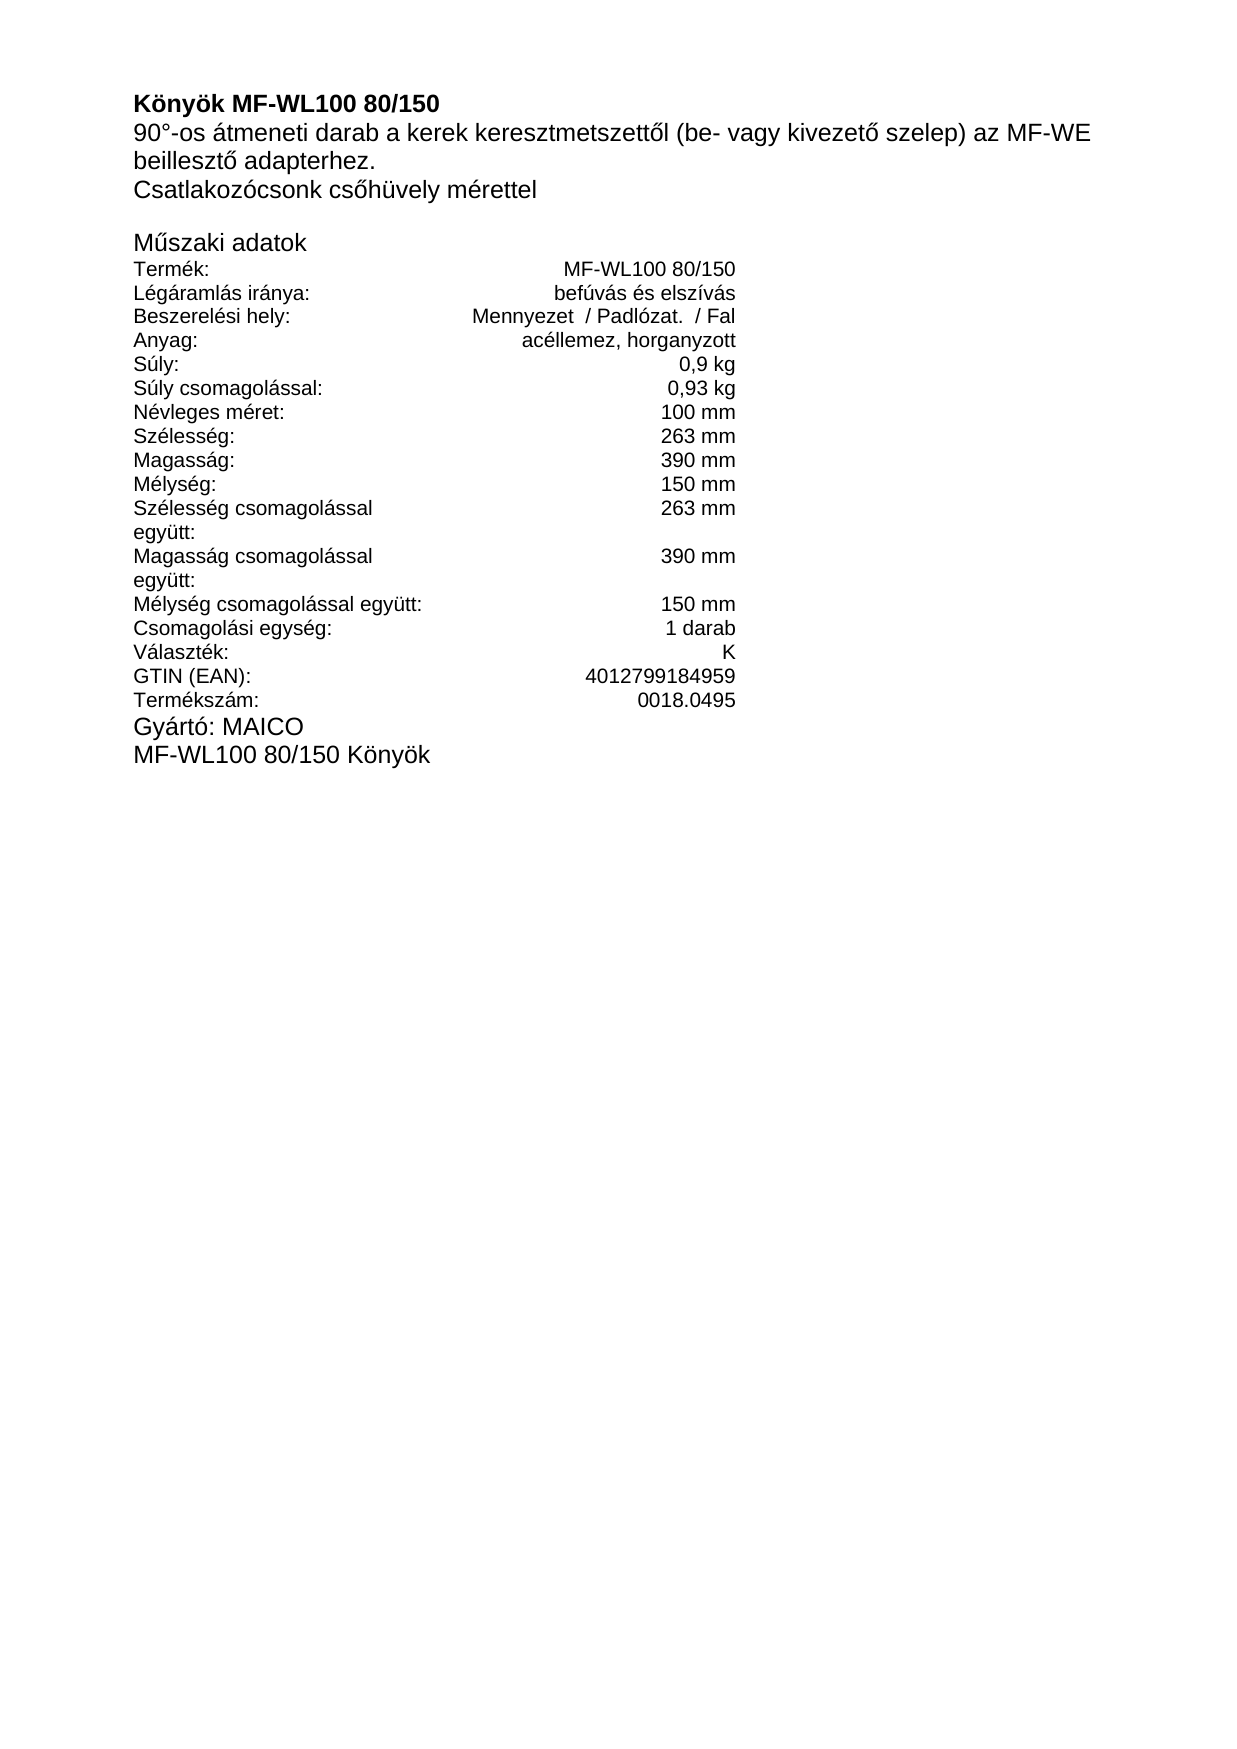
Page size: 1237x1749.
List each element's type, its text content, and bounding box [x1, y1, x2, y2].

table_cell 390 mm [434, 448, 747, 472]
table_cell Csomagolási egység: [122, 616, 434, 640]
table_cell Anyag: [122, 328, 434, 352]
table_cell 0,9 kg [434, 352, 747, 376]
table_cell Magasság csomagolással együtt: [122, 544, 434, 592]
table_cell 1 darab [434, 616, 747, 640]
table_header Termék: [122, 256, 434, 280]
table_cell GTIN (EAN): [122, 664, 434, 688]
table_cell Szélesség csomagolással együtt: [122, 496, 434, 544]
table_cell Mennyezet / Padlózat. / Fal [434, 304, 747, 328]
table_cell befúvás és elszívás [434, 280, 747, 304]
table_cell Választék: [122, 640, 434, 664]
table_cell 150 mm [434, 592, 747, 616]
table_cell Beszerelési hely: [122, 304, 434, 328]
table_cell acéllemez, horganyzott [434, 328, 747, 352]
table_cell 0,93 kg [434, 376, 747, 400]
table_cell Magasság: [122, 448, 434, 472]
table_cell Szélesség: [122, 424, 434, 448]
table_cell 263 mm [434, 496, 747, 544]
table_cell 4012799184959 [434, 664, 747, 688]
table_cell 150 mm [434, 472, 747, 496]
table_header MF-WL100 80/150 [434, 256, 747, 280]
table_cell Légáramlás iránya: [122, 280, 434, 304]
table_cell 263 mm [434, 424, 747, 448]
text Műszaki adatok [133, 228, 1148, 256]
table_cell 0018.0495 [434, 688, 747, 712]
table_cell Súly csomagolással: [122, 376, 434, 400]
table_cell Termékszám: [122, 688, 434, 712]
table_cell Névleges méret: [122, 400, 434, 424]
text Gyártó: MAICO [133, 712, 1148, 740]
text Csatlakozócsonk csőhüvely mérettel [133, 175, 1148, 204]
table_cell 390 mm [434, 544, 747, 592]
text Könyök MF-WL100 80/150 [133, 89, 1148, 117]
table_cell 100 mm [434, 400, 747, 424]
text 90°-os átmeneti darab a kerek keresztmetszettől (be- vagy kivezető szelep) az MF-WE beillesztő adapterhez. [133, 117, 1148, 175]
table_cell K [434, 640, 747, 664]
text MF-WL100 80/150 Könyök [133, 740, 1148, 769]
table_cell Súly: [122, 352, 434, 376]
table_cell Mélység csomagolással együtt: [122, 592, 434, 616]
table_cell Mélység: [122, 472, 434, 496]
